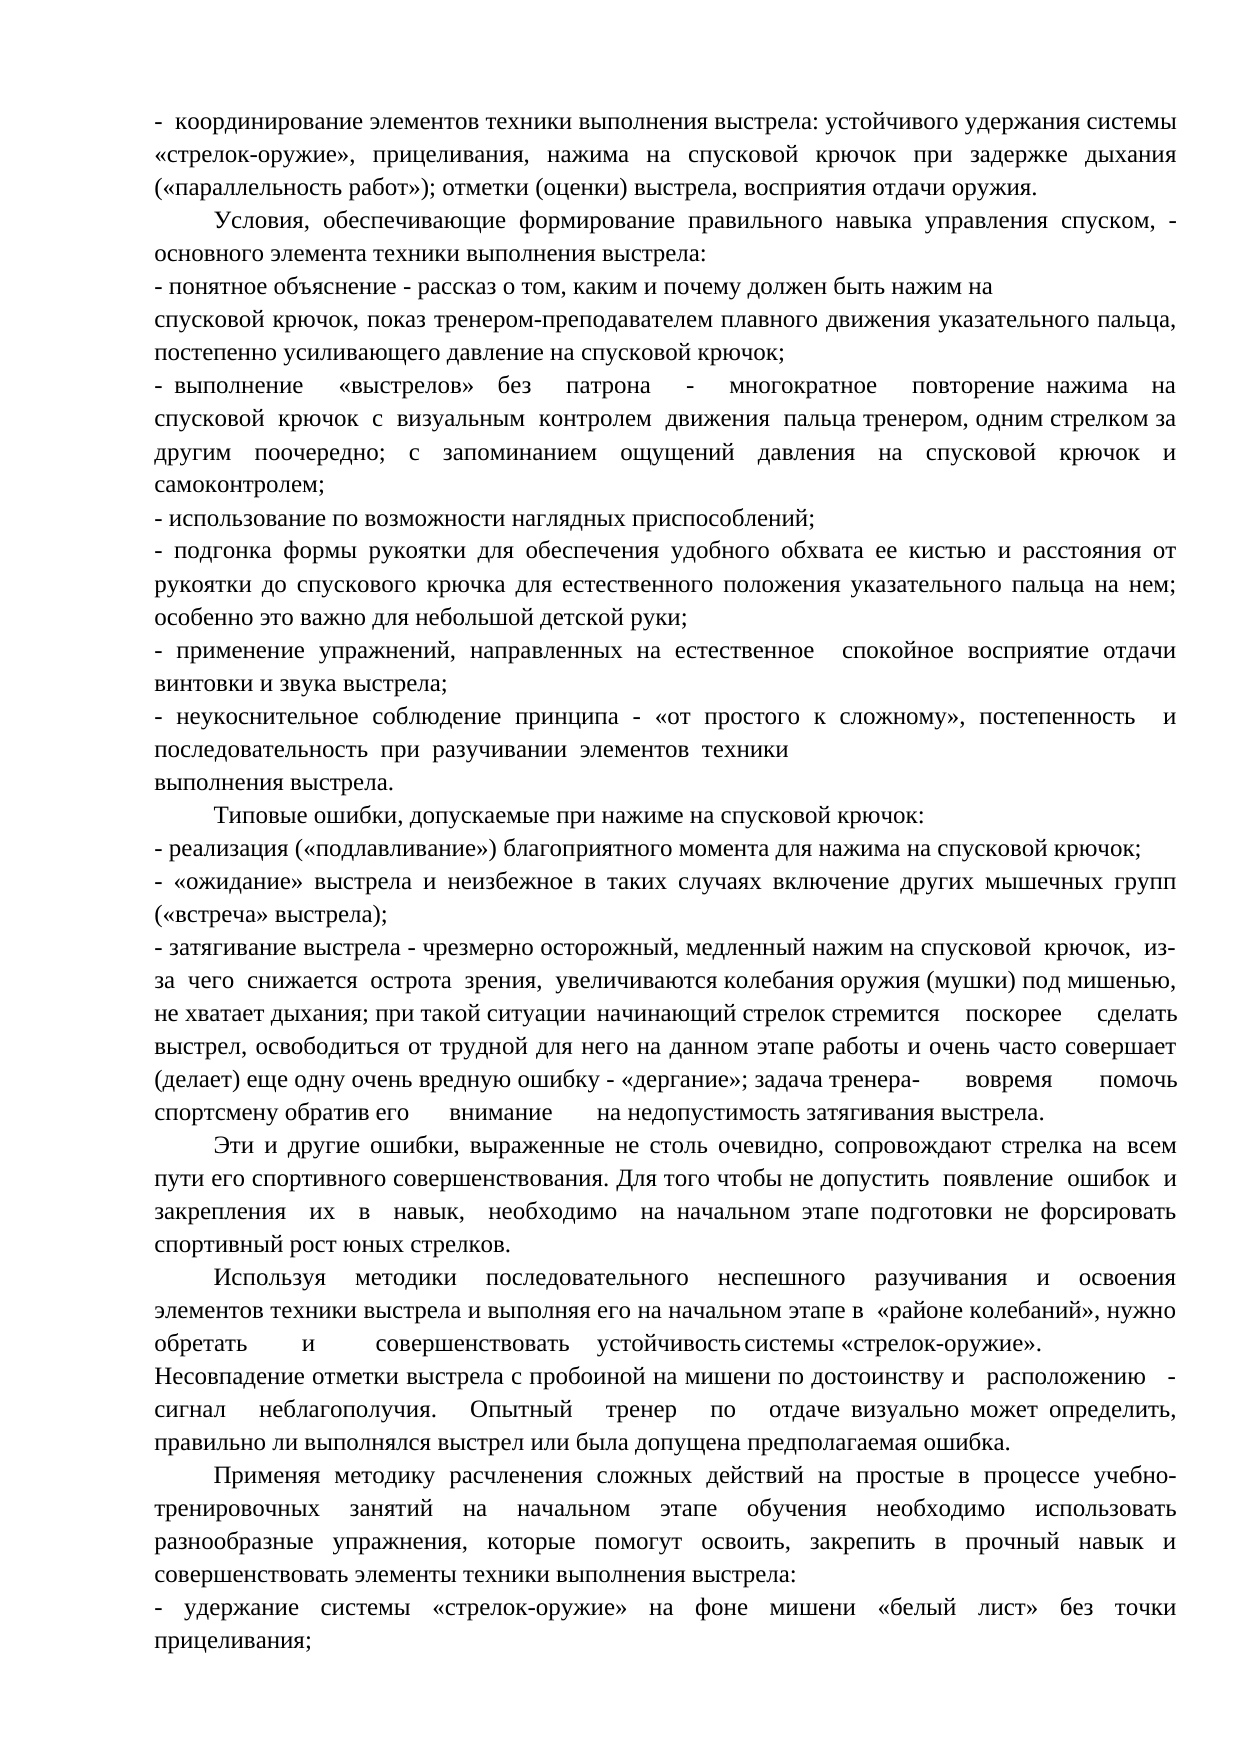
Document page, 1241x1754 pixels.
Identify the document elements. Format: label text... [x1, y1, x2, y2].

text - удержание системы «стрелок-оружие» на фоне мишени «белый лист» без точки прицеливания; [154, 1592, 1178, 1654]
text - подгонка формы рукоятки для обеспечения удобного обхвата ее кистью и расстояния от рукоятки до спускового крючка для естественного положения указательного пальца на нем; особенно это важно для небольшой детской руки; [154, 536, 1178, 630]
text Условия, обеспечивающие формирование правильного навыка управления спуском, - основного элемента техники выполнения выстрела: [154, 205, 1178, 267]
text - «ожидание» выстрела и неизбежное в таких случаях включение других мышечных групп («встреча» выстрела); [154, 866, 1178, 928]
text Типовые ошибки, допускаемые при нажиме на спусковой крючок: [154, 800, 1178, 828]
text - координирование элементов техники выполнения выстрела: устойчивого удержания системы «стрелок-оружие», прицеливания, нажима на спусковой крючок при задержке дыхания («параллельность работ»); отметки (оценки) выстрела, восприятия отдачи оружия. [154, 106, 1178, 201]
text - понятное объяснение - рассказ о том, каким и почему должен быть нажим на [154, 271, 1178, 300]
text - применение упражнений, направленных на естественное спокойное восприятие отдачи винтовки и звука выстрела; [154, 635, 1178, 696]
text Используя методики последовательного неспешного разучивания и освоения элементов техники выстрела и выполняя его на начальном этапе в «районе колебаний», нужно обретать и совершенствовать устойчивость системы «стрелок-оружие». [154, 1262, 1178, 1357]
text спусковой крючок, показ тренером-преподавателем плавного движения указательного пальца, постепенно усиливающего давление на спусковой крючок; [154, 304, 1178, 366]
text Применяя методику расчленения сложных действий на простые в процессе учебно-тренировочных занятий на начальном этапе обучения необходимо использовать разнообразные упражнения, которые помогут освоить, закрепить в прочный навык и совершенствовать элементы техники выполнения выстрела: [154, 1460, 1178, 1588]
text - выполнение «выстрелов» без патрона - многократное повторение нажима на спусковой крючок с визуальным контролем движения пальца тренером, одним стрелком за другим поочередно; с запоминанием ощущений давления на спусковой крючок и самоконтролем; [154, 371, 1178, 498]
text Несовпадение отметки выстрела с пробоиной на мишени по достоинству и расположению - сигнал неблагополучия. Опытный тренер по отдаче визуально может определить, правильно ли выполнялся выстрел или была допущена предполагаемая ошибка. [154, 1361, 1178, 1456]
text - использование по возможности наглядных приспособлений; [154, 503, 1178, 531]
text выполнения выстрела. [154, 767, 1178, 796]
text - неукоснительное соблюдение принципа - «от простого к сложному», постепенность и последовательность при разучивании элементов техники [154, 701, 1178, 762]
text - реализация («подлавливание») благоприятного момента для нажима на спусковой крючок; [154, 833, 1178, 862]
text - затягивание выстрела - чрезмерно осторожный, медленный нажим на спусковой крючок, из-за чего снижается острота зрения, увеличиваются колебания оружия (мушки) под мишенью, не хватает дыхания; при такой ситуации начинающий стрелок стремится поскорее сделать выстрел, освободиться от трудной для него на данном этапе работы и очень часто совершает (делает) еще одну очень вредную ошибку - «дергание»; задача тренера- вовремя помочь спортсмену обратив его внимание на недопустимость затягивания выстрела. [154, 932, 1178, 1126]
text Эти и другие ошибки, выраженные не столь очевидно, сопровождают стрелка на всем пути его спортивного совершенствования. Для того чтобы не допустить появление ошибок и закрепления их в навык, необходимо на начальном этапе подготовки не форсировать спортивный рост юных стрелков. [154, 1130, 1178, 1258]
